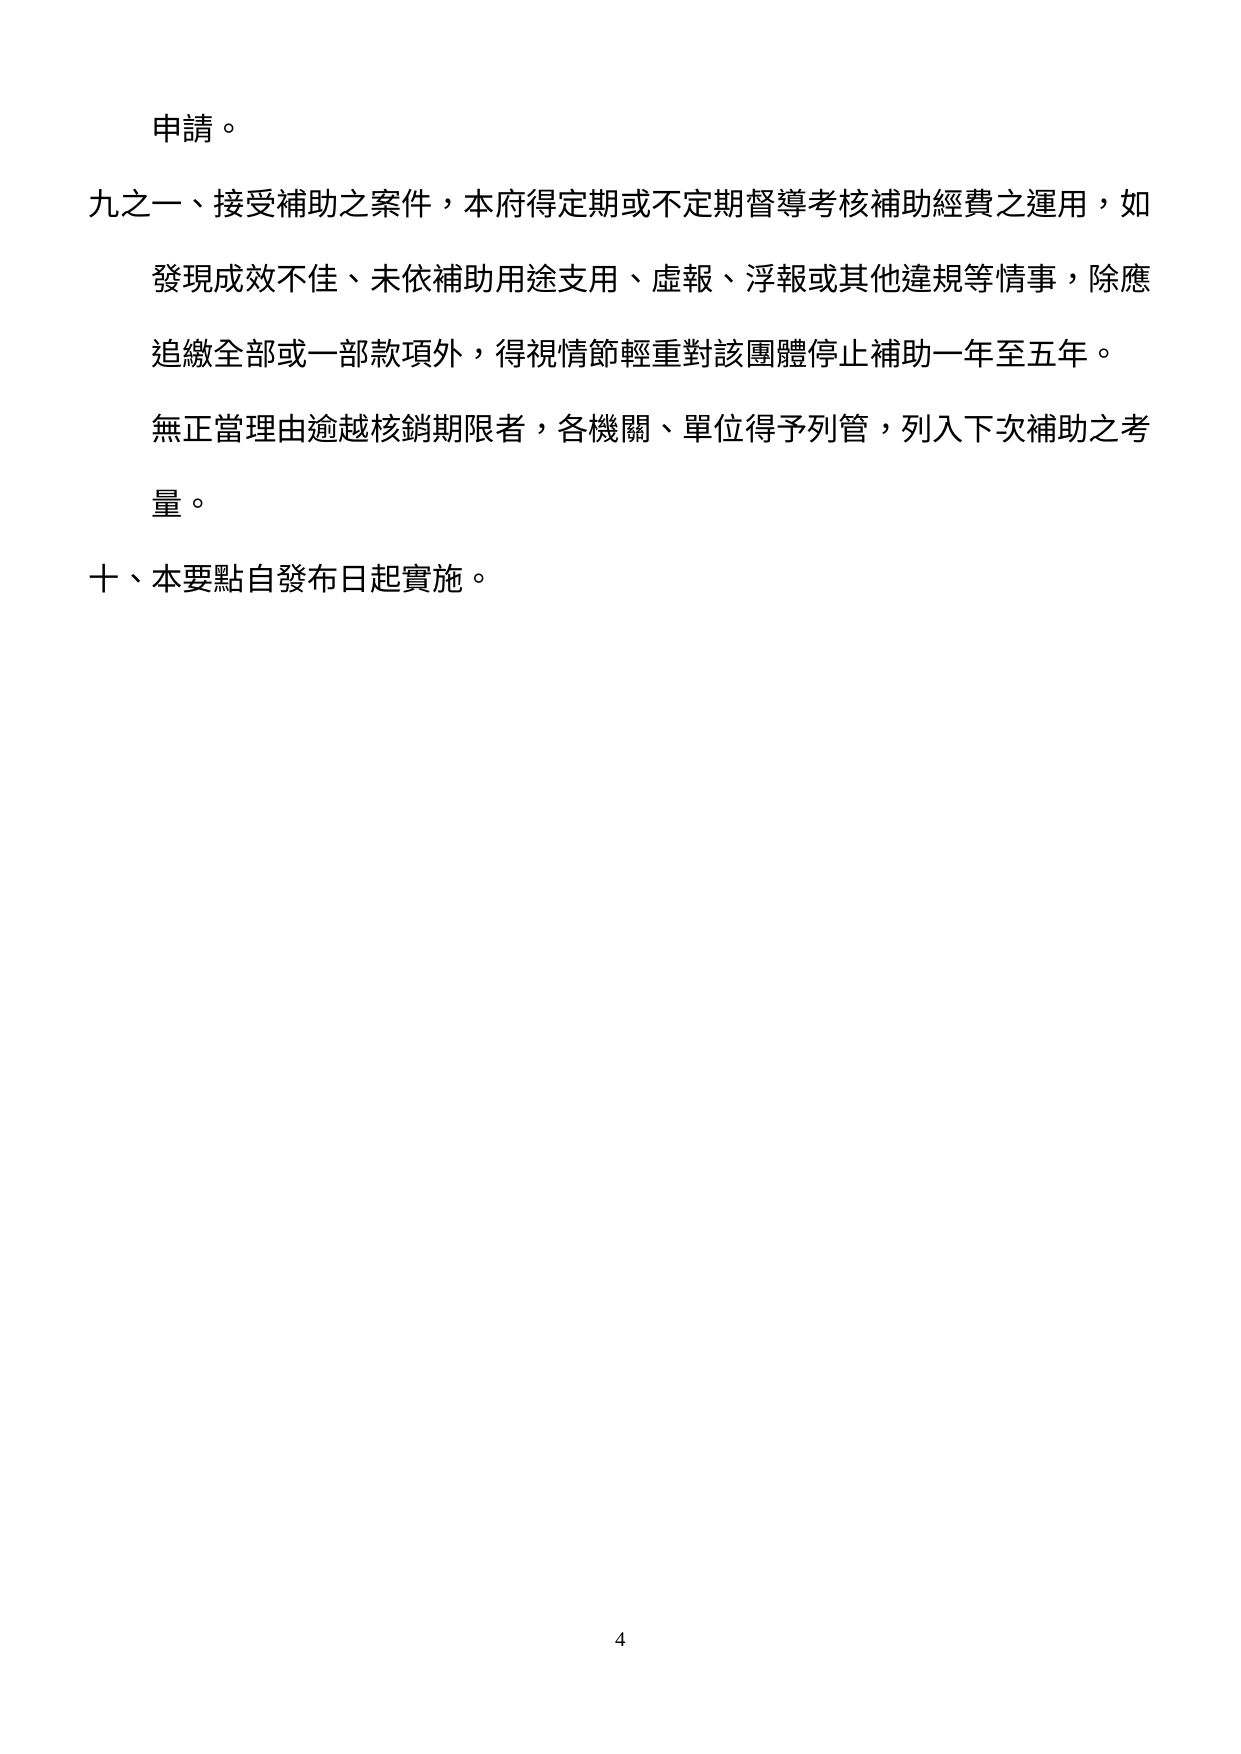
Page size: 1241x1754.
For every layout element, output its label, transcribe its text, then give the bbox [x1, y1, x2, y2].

text 十、本要點自發布日起實施。 [89, 539, 1152, 614]
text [89, 89, 1152, 164]
text 九之一、接受補助之案件，本府得定期或不定期督導考核補助經費之運用，如發現成效不佳、未依補助用途支用、虛報、浮報或其他違規等情事，除應追繳全部或一部款項外，得視情節輕重對該團體停止補助一年至五年。 無正當理由逾越核銷期限者，各機關、單位得予列管，列入下次補助之考量。 [89, 164, 1152, 539]
